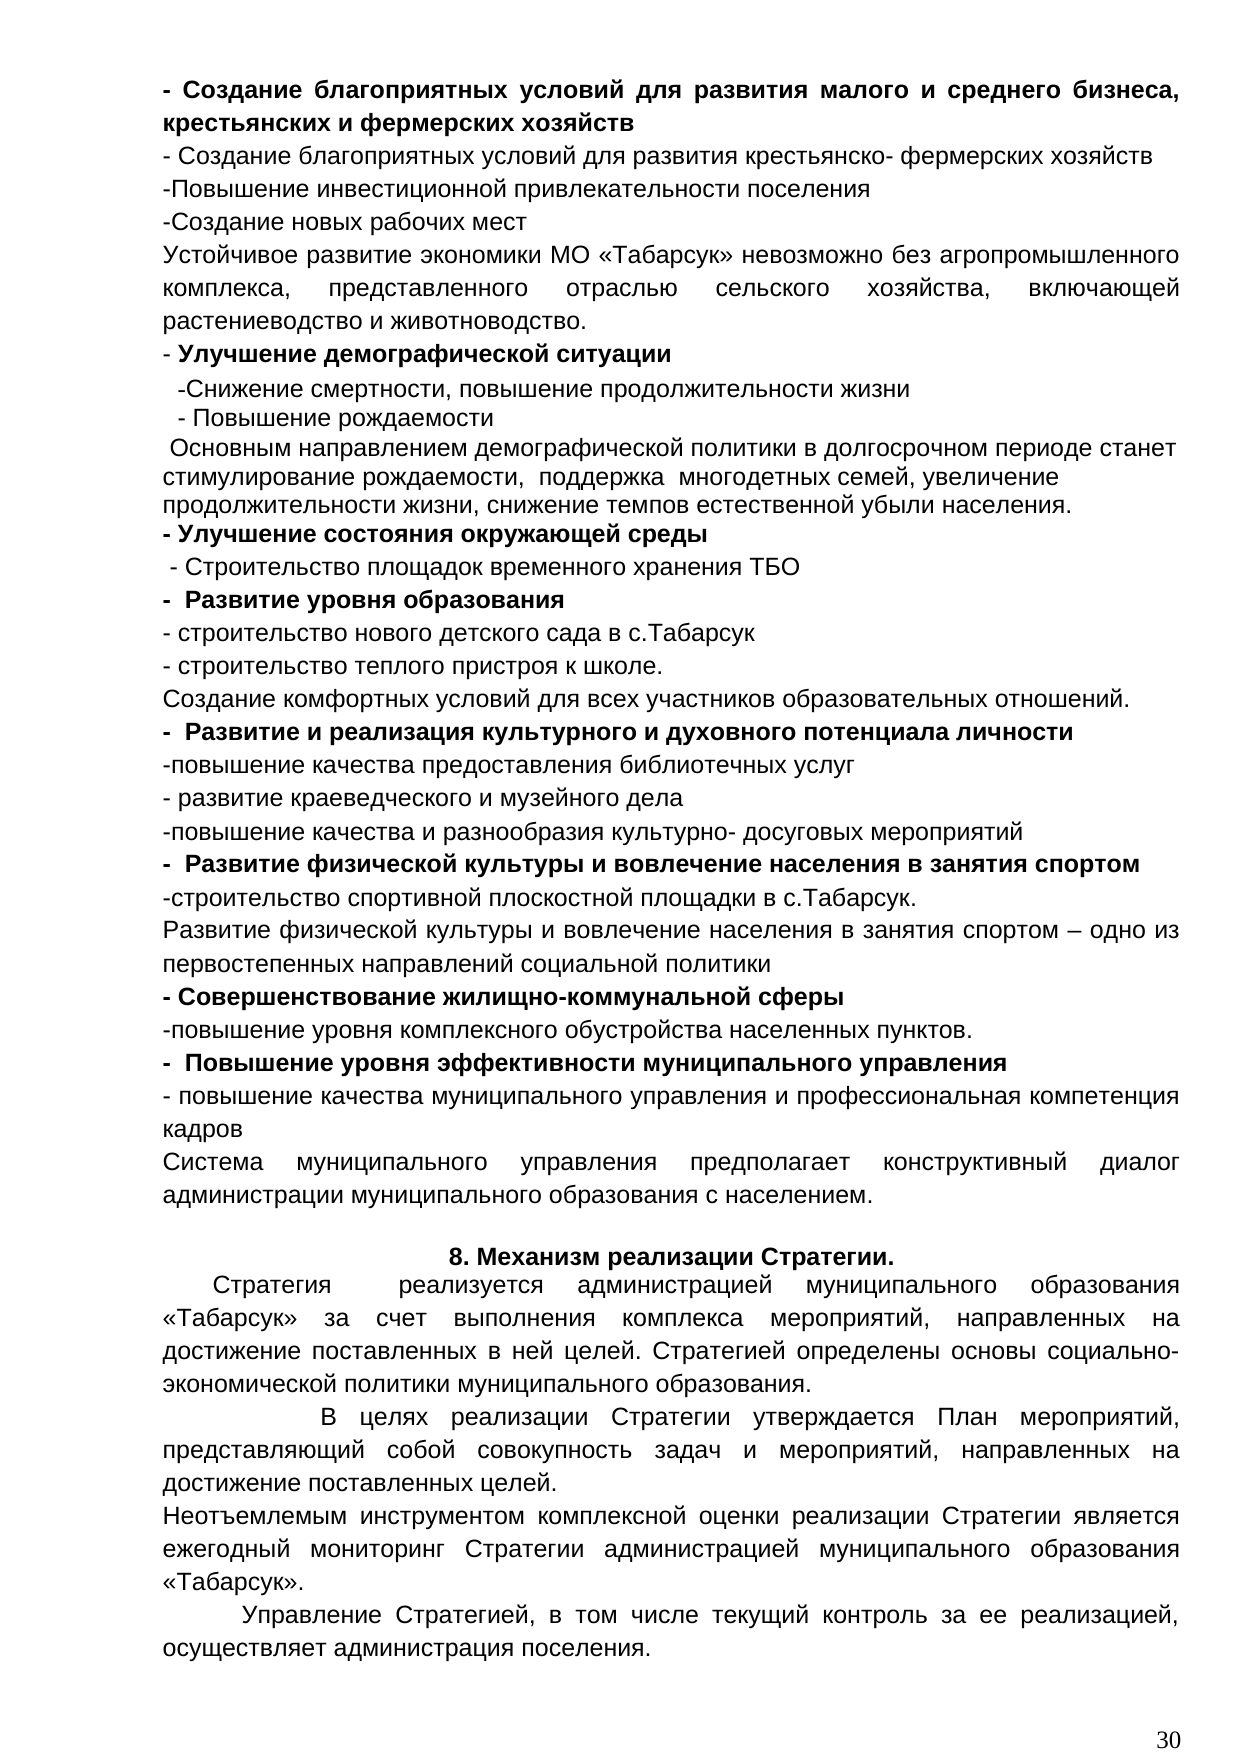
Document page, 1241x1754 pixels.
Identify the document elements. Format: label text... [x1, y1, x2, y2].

text - Совершенствование жилищно-коммунальной сферы [162, 982, 1181, 1010]
text - Улучшение демографической ситуации [162, 339, 1181, 368]
text -Создание новых рабочих мест [162, 207, 1181, 236]
text - Строительство площадок временного хранения ТБО [162, 552, 1181, 581]
text - Повышение уровня эффективности муниципального управления [162, 1048, 1181, 1076]
text - Создание благоприятных условий для развития малого и среднего бизнеса, крестьянских и фермерских хозяйств [162, 75, 1181, 137]
list Стратегия реализуется администрацией муниципального образования «Табарсук» за счет выполнения комплекса мероприятий, направленных на достижение поставленных в ней целей. Стратегией определены основы социально-экономической политики муниципального образования. [162, 1270, 1181, 1398]
text - Развитие физической культуры и вовлечение населения в занятия спортом [162, 849, 1181, 878]
text -повышение качества и разнообразия культурно- досуговых мероприятий [162, 816, 1181, 845]
text 8. Механизм реализации Стратегии. [162, 1241, 1181, 1270]
text Развитие физической культуры и вовлечение населения в занятия спортом – одно из первостепенных направлений социальной политики [162, 916, 1181, 977]
text - Улучшение состояния окружающей среды [162, 519, 1181, 548]
text -Повышение инвестиционной привлекательности поселения [162, 174, 1181, 203]
text - строительство нового детского сада в с.Табарсук [162, 618, 1181, 647]
text -повышение качества предоставления библиотечных услуг [162, 750, 1181, 779]
text Устойчивое развитие экономики МО «Табарсук» невозможно без агропромышленного комплекса, представленного отраслью сельского хозяйства, включающей растениеводство и животноводство. [162, 240, 1181, 335]
text Система муниципального управления предполагает конструктивный диалог администрации муниципального образования с населением. [162, 1147, 1181, 1208]
text - Создание благоприятных условий для развития крестьянско- фермерских хозяйств [162, 141, 1181, 170]
text -строительство спортивной плоскостной площадки в с.Табарсук. [162, 882, 1181, 911]
text -повышение уровня комплексного обустройства населенных пунктов. [162, 1014, 1181, 1043]
text Создание комфортных условий для всех участников образовательных отношений. [162, 684, 1181, 713]
list В целях реализации Стратегии утверждается План мероприятий, представляющий собой совокупность задач и мероприятий, направленных на достижение поставленных целей. [162, 1402, 1181, 1497]
text Управление Стратегией, в том числе текущий контроль за ее реализацией, осуществляет администрация поселения. [162, 1600, 1181, 1662]
text - повышение качества муниципального управления и профессиональная компетенция кадров [162, 1081, 1181, 1142]
text Неотъемлемым инструментом комплексной оценки реализации Стратегии является ежегодный мониторинг Стратегии администрацией муниципального образования «Табарсук». [162, 1501, 1181, 1596]
table_header -Снижение смертности, повышение продолжительности жизни - Повышение рождаемости [177, 372, 936, 433]
text - строительство теплого пристроя к школе. [162, 651, 1181, 680]
text - Развитие и реализация культурного и духовного потенциала личности [162, 717, 1181, 746]
text Основным направлением демографической политики в долгосрочном периоде станет стимулирование рождаемости, поддержка многодетных семей, увеличение продолжительности жизни, снижение темпов естественной убыли населения. [162, 433, 1181, 519]
text - Развитие уровня образования [162, 585, 1181, 614]
text - развитие краеведческого и музейного дела [162, 783, 1181, 812]
